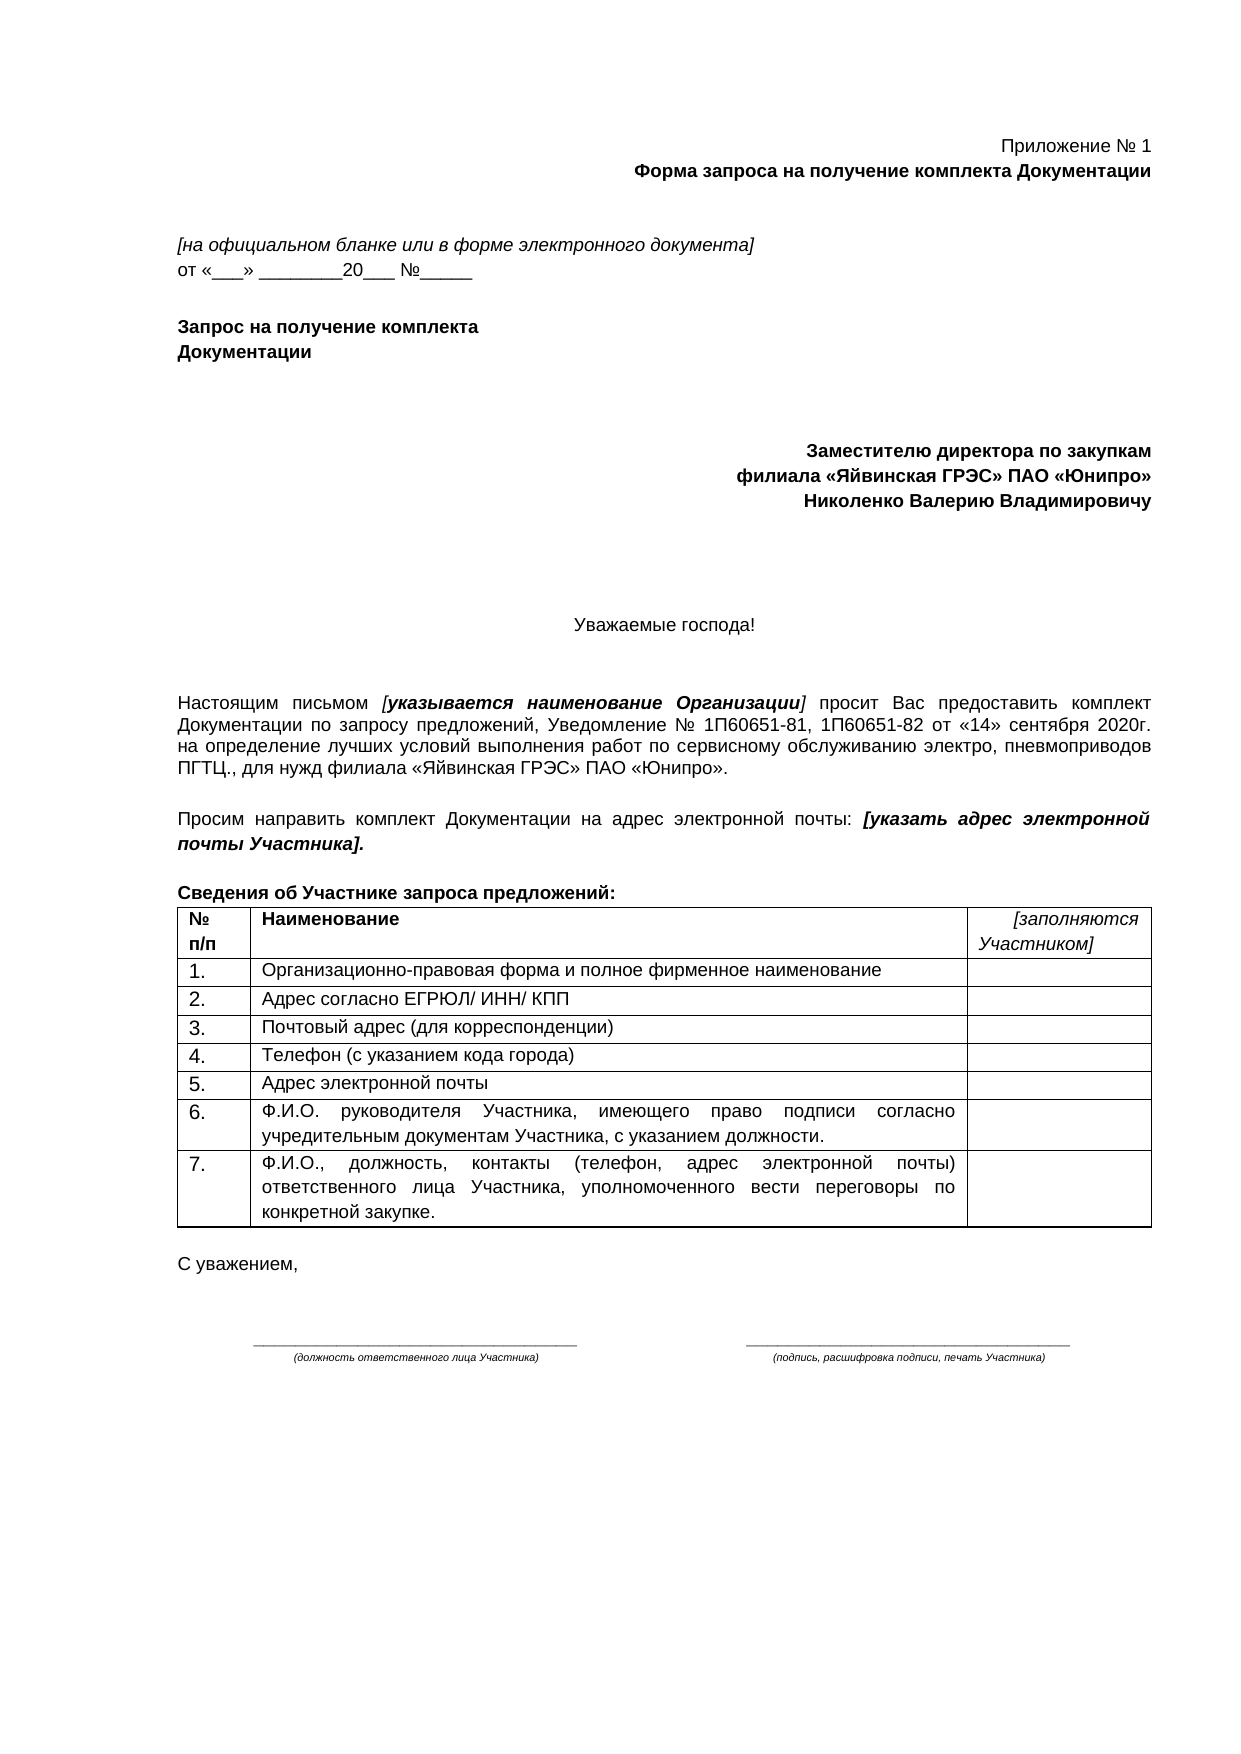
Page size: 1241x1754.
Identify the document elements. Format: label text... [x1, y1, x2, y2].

text Приложение № 1 [177, 135, 1152, 157]
table_header Наименование [251, 908, 967, 958]
table_header [заполняются Участником] [968, 908, 1151, 958]
table_cell [968, 1100, 1151, 1150]
text от «___» ________20___ №_____ [177, 259, 1152, 281]
text Документации [177, 341, 1152, 362]
table_cell Почтовый адрес (для корреспонденции) [251, 1016, 967, 1043]
text Форма запроса на получение комплекта Документации [177, 160, 1152, 181]
table_cell Организационно-правовая форма и полное фирменное наименование [251, 959, 967, 986]
text [на официальном бланке или в форме электронного документа] [177, 234, 1152, 256]
table_cell [968, 1072, 1151, 1099]
table_cell Адрес согласно ЕГРЮЛ/ ИНН/ КПП [251, 987, 967, 1014]
table_cell [178, 1072, 250, 1099]
table_header _______________________________ (должность ответственного лица Участника) [177, 1302, 657, 1377]
text Николенко Валерию Владимировичу [177, 489, 1152, 511]
table_header № п/п [178, 908, 250, 958]
text Уважаемые господа! [177, 613, 1152, 635]
table_cell [178, 1016, 250, 1043]
text Заместителю директора по закупкам [723, 440, 1152, 461]
table_header _______________________________ (подпись, расшифровка подписи, печать Участника) [657, 1302, 1163, 1377]
table_cell [968, 1016, 1151, 1043]
table_cell [968, 959, 1151, 986]
text Сведения об Участнике запроса предложений: [177, 882, 1152, 903]
table_cell [968, 1044, 1151, 1071]
table_cell [178, 959, 250, 986]
text Настоящим письмом [указывается наименование Организации] просит Вас предоставить комплект Документации по запросу предложений, Уведомление № 1П60651-81, 1П60651-82 от «14» сентября 2020г. на определение лучших условий выполнения работ по сервисному обслуживанию электро, пневмоприводов ПГТЦ., для нужд филиала «Яйвинская ГРЭС» ПАО «Юнипро». [177, 692, 1152, 778]
table_cell Ф.И.О., должность, контакты (телефон, адрес электронной почты) ответственного лица Участника, уполномоченного вести переговоры по конкретной закупке. [251, 1151, 967, 1226]
table_cell [178, 987, 250, 1014]
text Просим направить комплект Документации на адрес электронной почты: [указать адрес электронной почты Участника]. [177, 808, 1152, 854]
table_cell [178, 1044, 250, 1071]
text филиала «Яйвинская ГРЭС» ПАО «Юнипро» [177, 465, 1152, 486]
table_cell Ф.И.О. руководителя Участника, имеющего право подписи согласно учредительным документам Участника, с указанием должности. [251, 1100, 967, 1150]
table_cell [968, 1151, 1151, 1226]
table_cell Телефон (с указанием кода города) [251, 1044, 967, 1071]
table_cell [968, 987, 1151, 1014]
text С уважением, [177, 1252, 1152, 1274]
table_cell [178, 1100, 250, 1150]
text Запрос на получение комплекта [177, 316, 1152, 337]
table_cell Адрес электронной почты [251, 1072, 967, 1099]
table_cell [178, 1151, 250, 1226]
